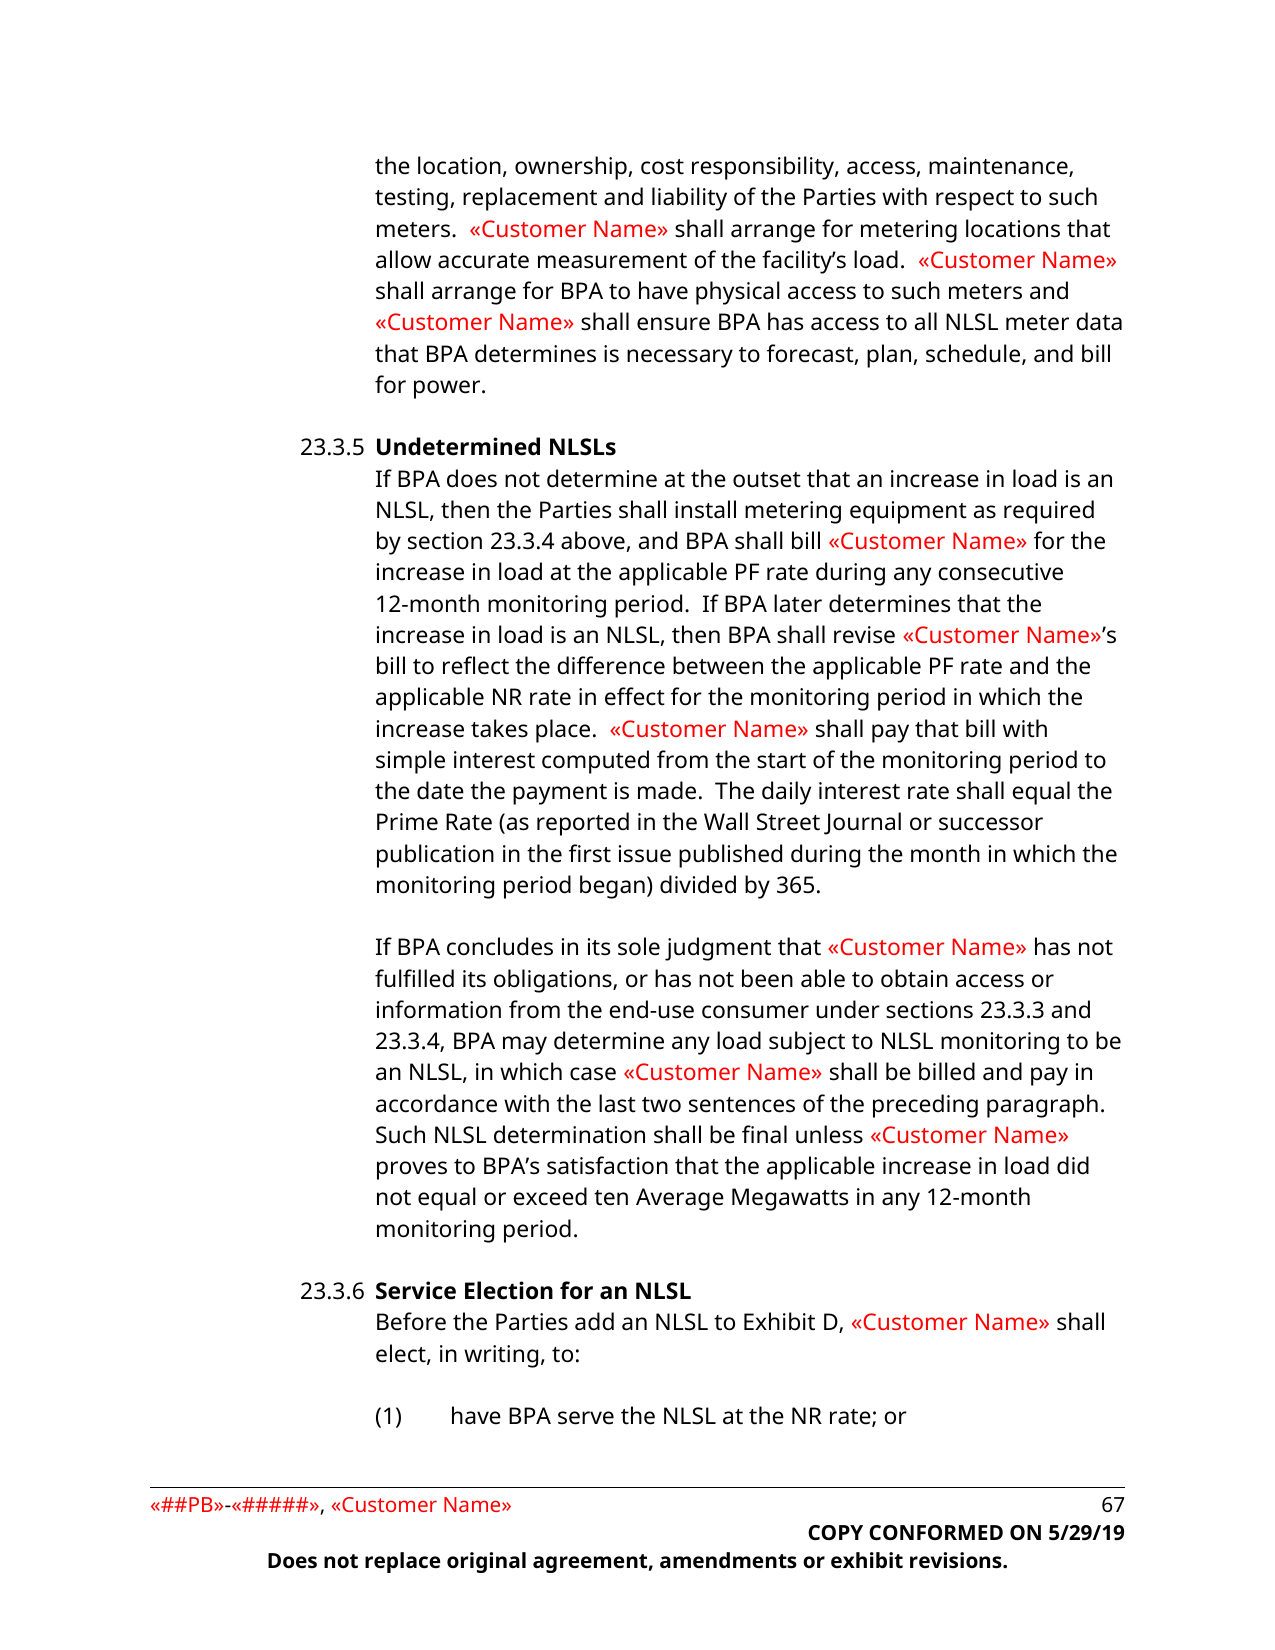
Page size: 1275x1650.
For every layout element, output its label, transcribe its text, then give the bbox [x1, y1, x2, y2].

text If BPA concludes in its sole judgment that «Customer Name» has not fulfilled its obligations, or has not been able to obtain access or information from the end-use consumer under sections 23.3.3 and 23.3.4, BPA may determine any load subject to NLSL monitoring to be an NLSL, in which case «Customer Name» shall be billed and pay in accordance with the last two sentences of the preceding paragraph. Such NLSL determination shall be final unless «Customer Name» proves to BPA’s satisfaction that the applicable increase in load did not equal or exceed ten Average Megawatts in any 12-month monitoring period. [375, 931, 1125, 1244]
text 23.3.5 Undetermined NLSLs(07/21/09 Version) [300, 431, 1125, 462]
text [375, 150, 1125, 400]
text (1) have BPA serve the NLSL at the NR rate; or [375, 1400, 1125, 1431]
text 23.3.6 Service Election for an NLSL(07/21/09 Version) [300, 1275, 1125, 1306]
text If BPA does not determine at the outset that an increase in load is an NLSL, then the Parties shall install metering equipment as required by section 23.3.4 above, and BPA shall bill «Customer Name» for the increase in load at the applicable PF rate during any consecutive 12-month monitoring period. If BPA later determines that the increase in load is an NLSL, then BPA shall revise «Customer Name»’s bill to reflect the difference between the applicable PF rate and the applicable NR rate in effect for the monitoring period in which the increase takes place. «Customer Name» shall pay that bill with simple interest computed from the start of the monitoring period to the date the payment is made. The daily interest rate shall equal the Prime Rate (as reported in the Wall Street Journal or successor publication in the first issue published during the month in which the monitoring period began) divided by 365. [375, 462, 1125, 900]
text Before the Parties add an NLSL to Exhibit D, «Customer Name» shall elect, in writing, to: [375, 1306, 1125, 1369]
